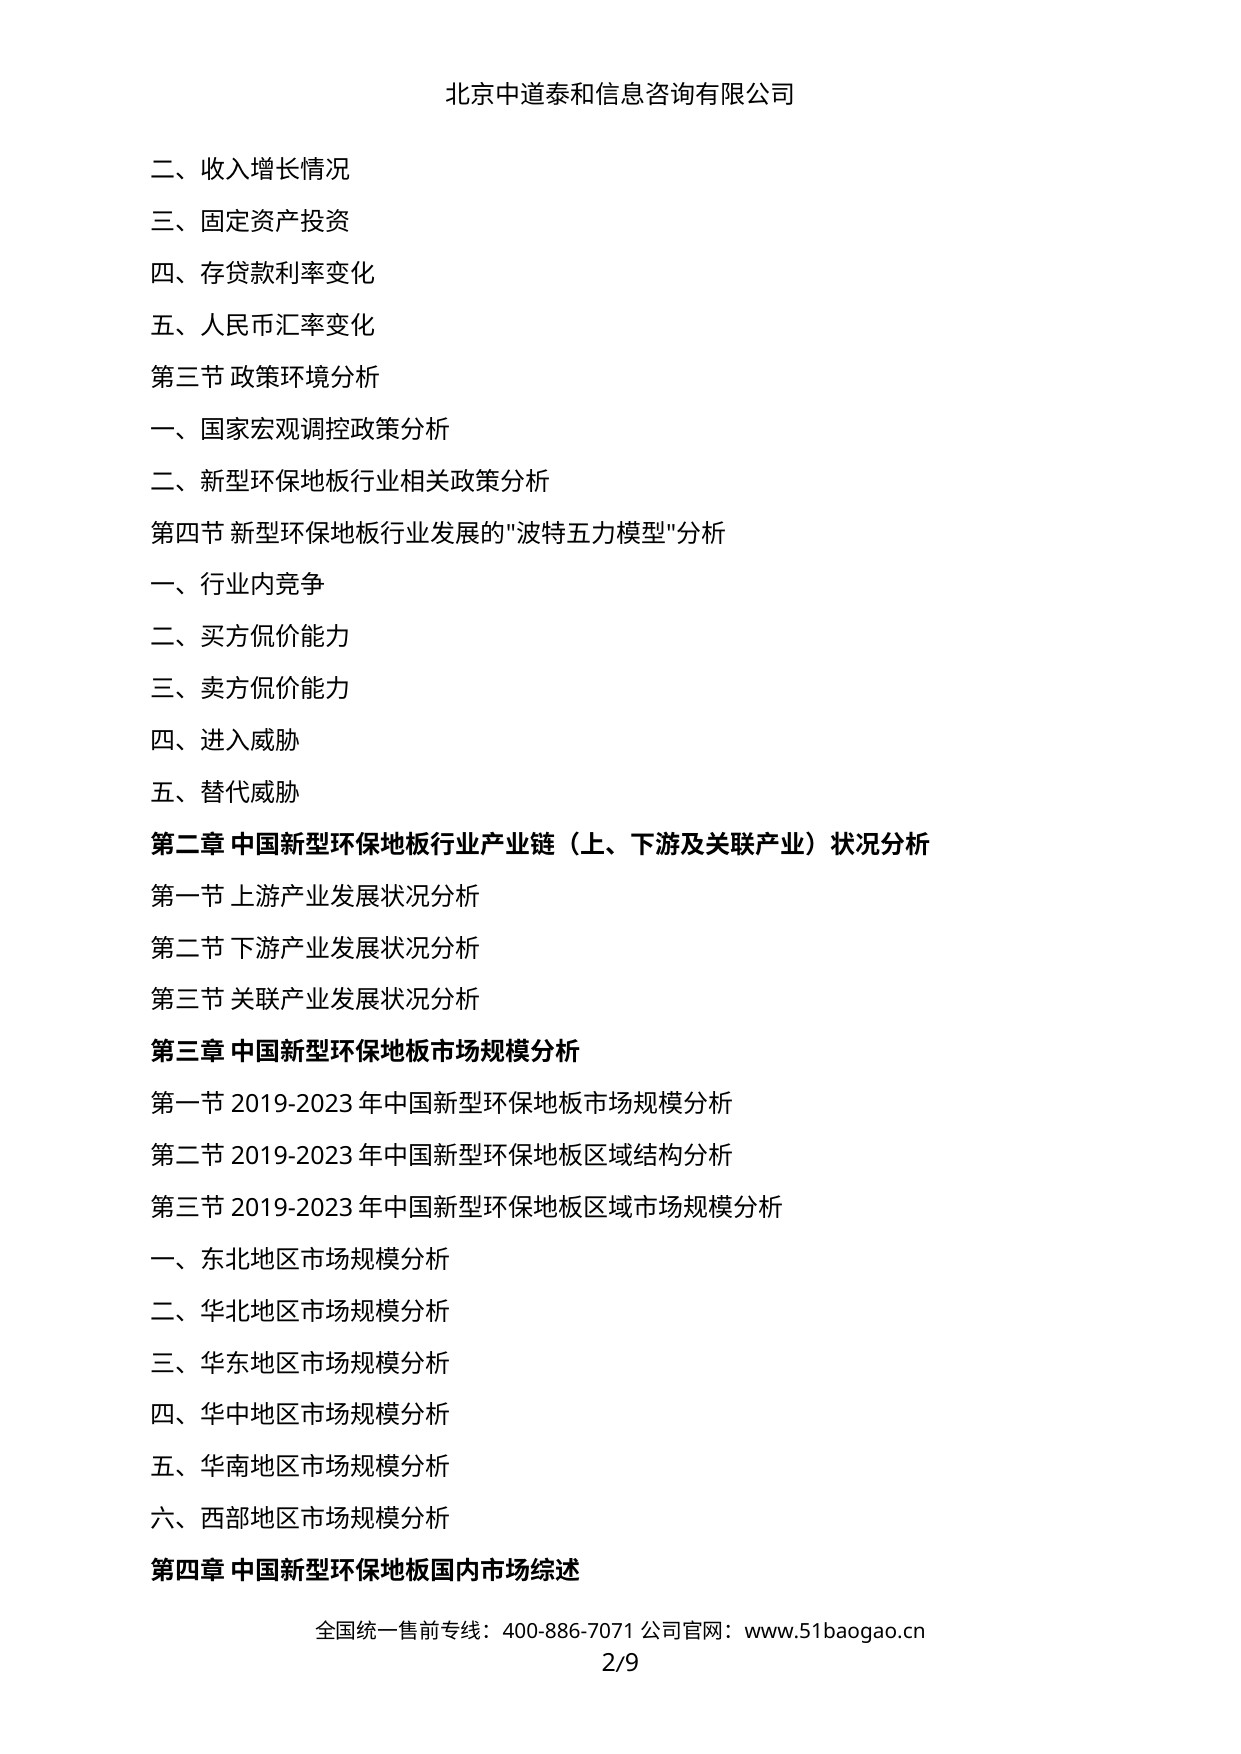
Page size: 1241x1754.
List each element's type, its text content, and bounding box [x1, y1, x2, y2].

text 一、行业内竞争 [150, 565, 1090, 601]
text 三、卖方侃价能力 [150, 669, 1090, 705]
text 第三章 中国新型环保地板市场规模分析 [150, 1032, 1090, 1068]
text 一、国家宏观调控政策分析 [150, 409, 1090, 446]
text 一、东北地区市场规模分析 [150, 1239, 1090, 1276]
text 第一节 2019-2023年中国新型环保地板市场规模分析 [150, 1084, 1090, 1120]
text 二、新型环保地板行业相关政策分析 [150, 461, 1090, 497]
text 五、华南地区市场规模分析 [150, 1447, 1090, 1483]
text 第三节 政策环境分析 [150, 357, 1090, 394]
text 三、华东地区市场规模分析 [150, 1343, 1090, 1379]
text 四、华中地区市场规模分析 [150, 1395, 1090, 1431]
text 六、西部地区市场规模分析 [150, 1499, 1090, 1535]
text 二、华北地区市场规模分析 [150, 1291, 1090, 1327]
text 五、替代威胁 [150, 772, 1090, 809]
text 第二节 2019-2023年中国新型环保地板区域结构分析 [150, 1136, 1090, 1172]
text 第三节 关联产业发展状况分析 [150, 980, 1090, 1016]
text 第二章 中国新型环保地板行业产业链（上、下游及关联产业）状况分析 [150, 824, 1090, 861]
text 二、收入增长情况 [150, 150, 1090, 186]
text 第四节 新型环保地板行业发展的"波特五力模型"分析 [150, 513, 1090, 549]
text 第三节 2019-2023年中国新型环保地板区域市场规模分析 [150, 1187, 1090, 1224]
text 第一节 上游产业发展状况分析 [150, 876, 1090, 912]
text 五、人民币汇率变化 [150, 306, 1090, 342]
text 四、进入威胁 [150, 721, 1090, 757]
text 第二节 下游产业发展状况分析 [150, 928, 1090, 964]
text 二、买方侃价能力 [150, 617, 1090, 653]
text 四、存贷款利率变化 [150, 254, 1090, 290]
text 第四章 中国新型环保地板国内市场综述 [150, 1551, 1090, 1587]
text 三、固定资产投资 [150, 202, 1090, 238]
